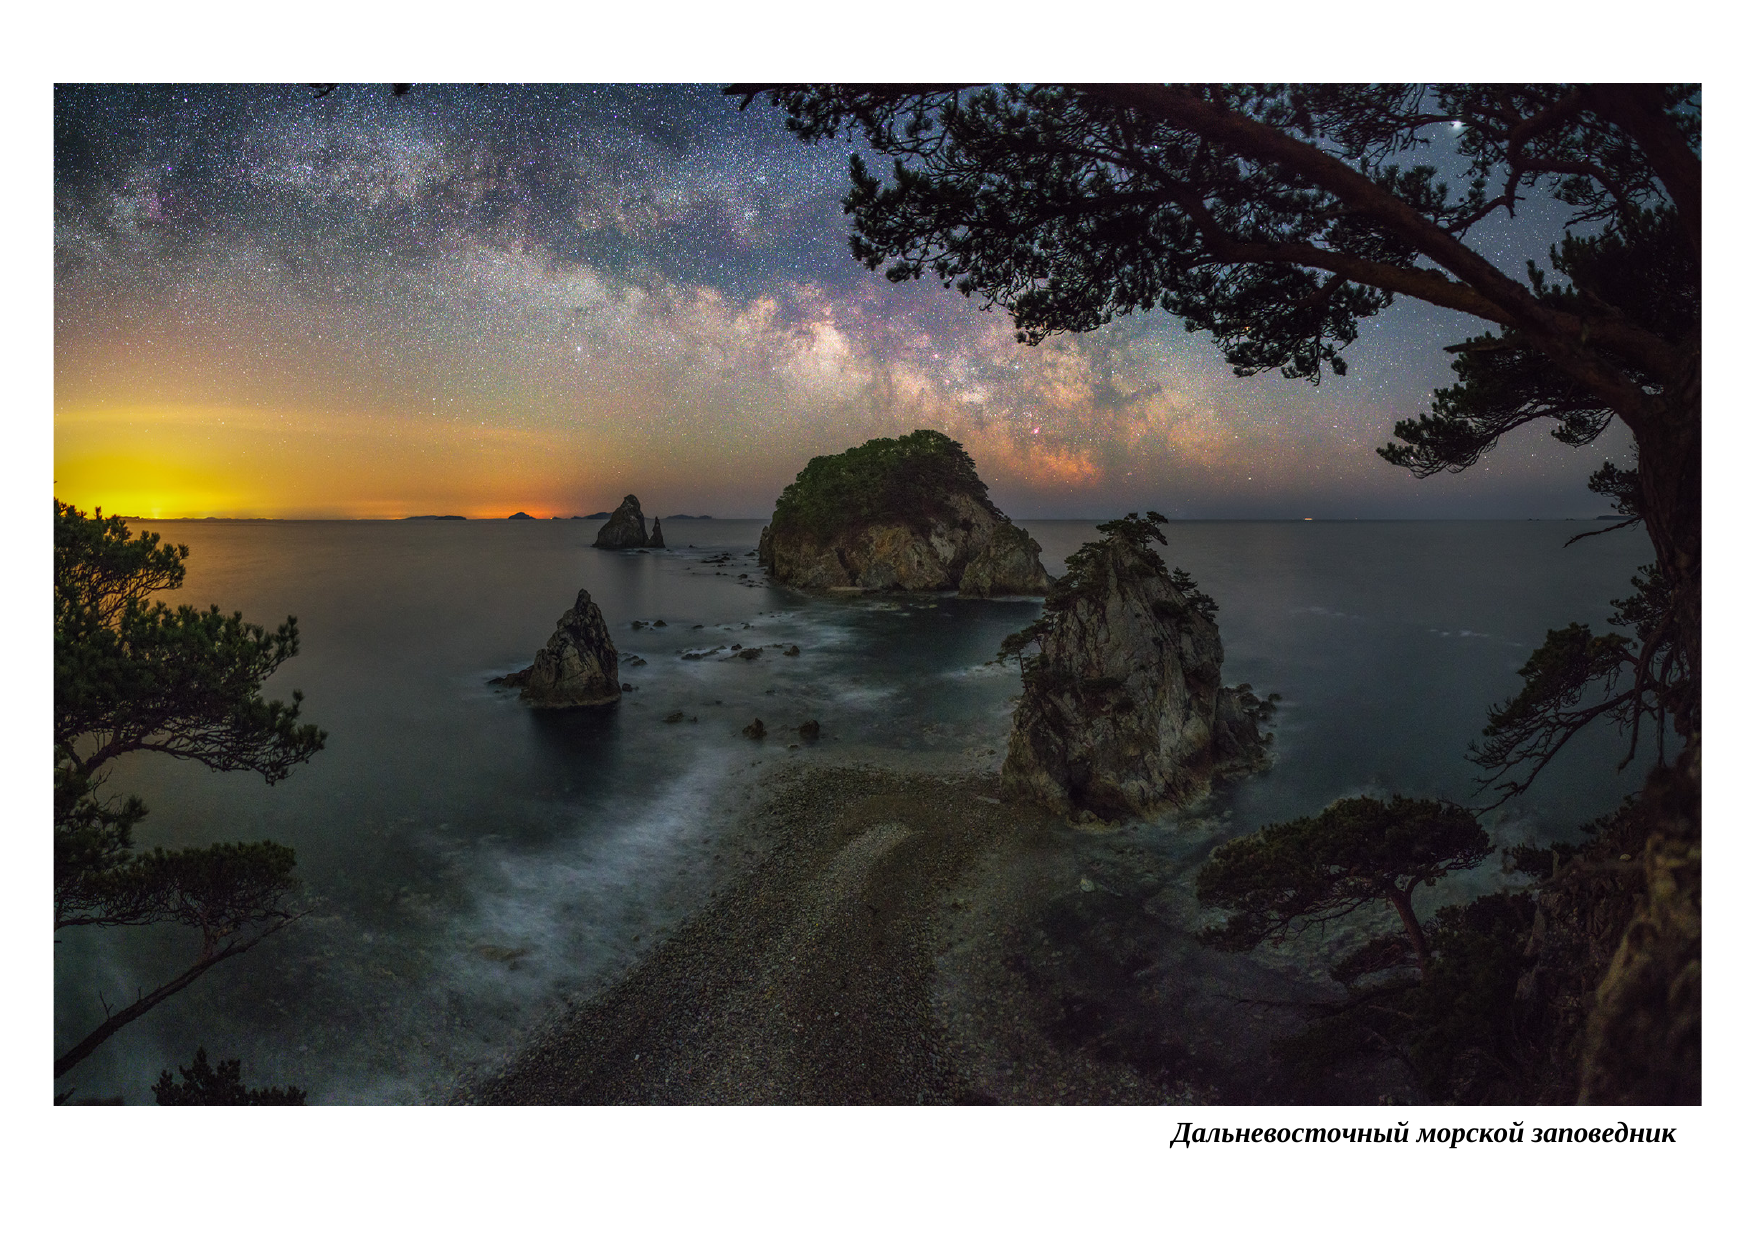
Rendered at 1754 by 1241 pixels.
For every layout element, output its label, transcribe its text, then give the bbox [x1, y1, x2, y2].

picture [53, 83, 1702, 1106]
text Дальневосточный морской заповедник [75, 1115, 1679, 1148]
